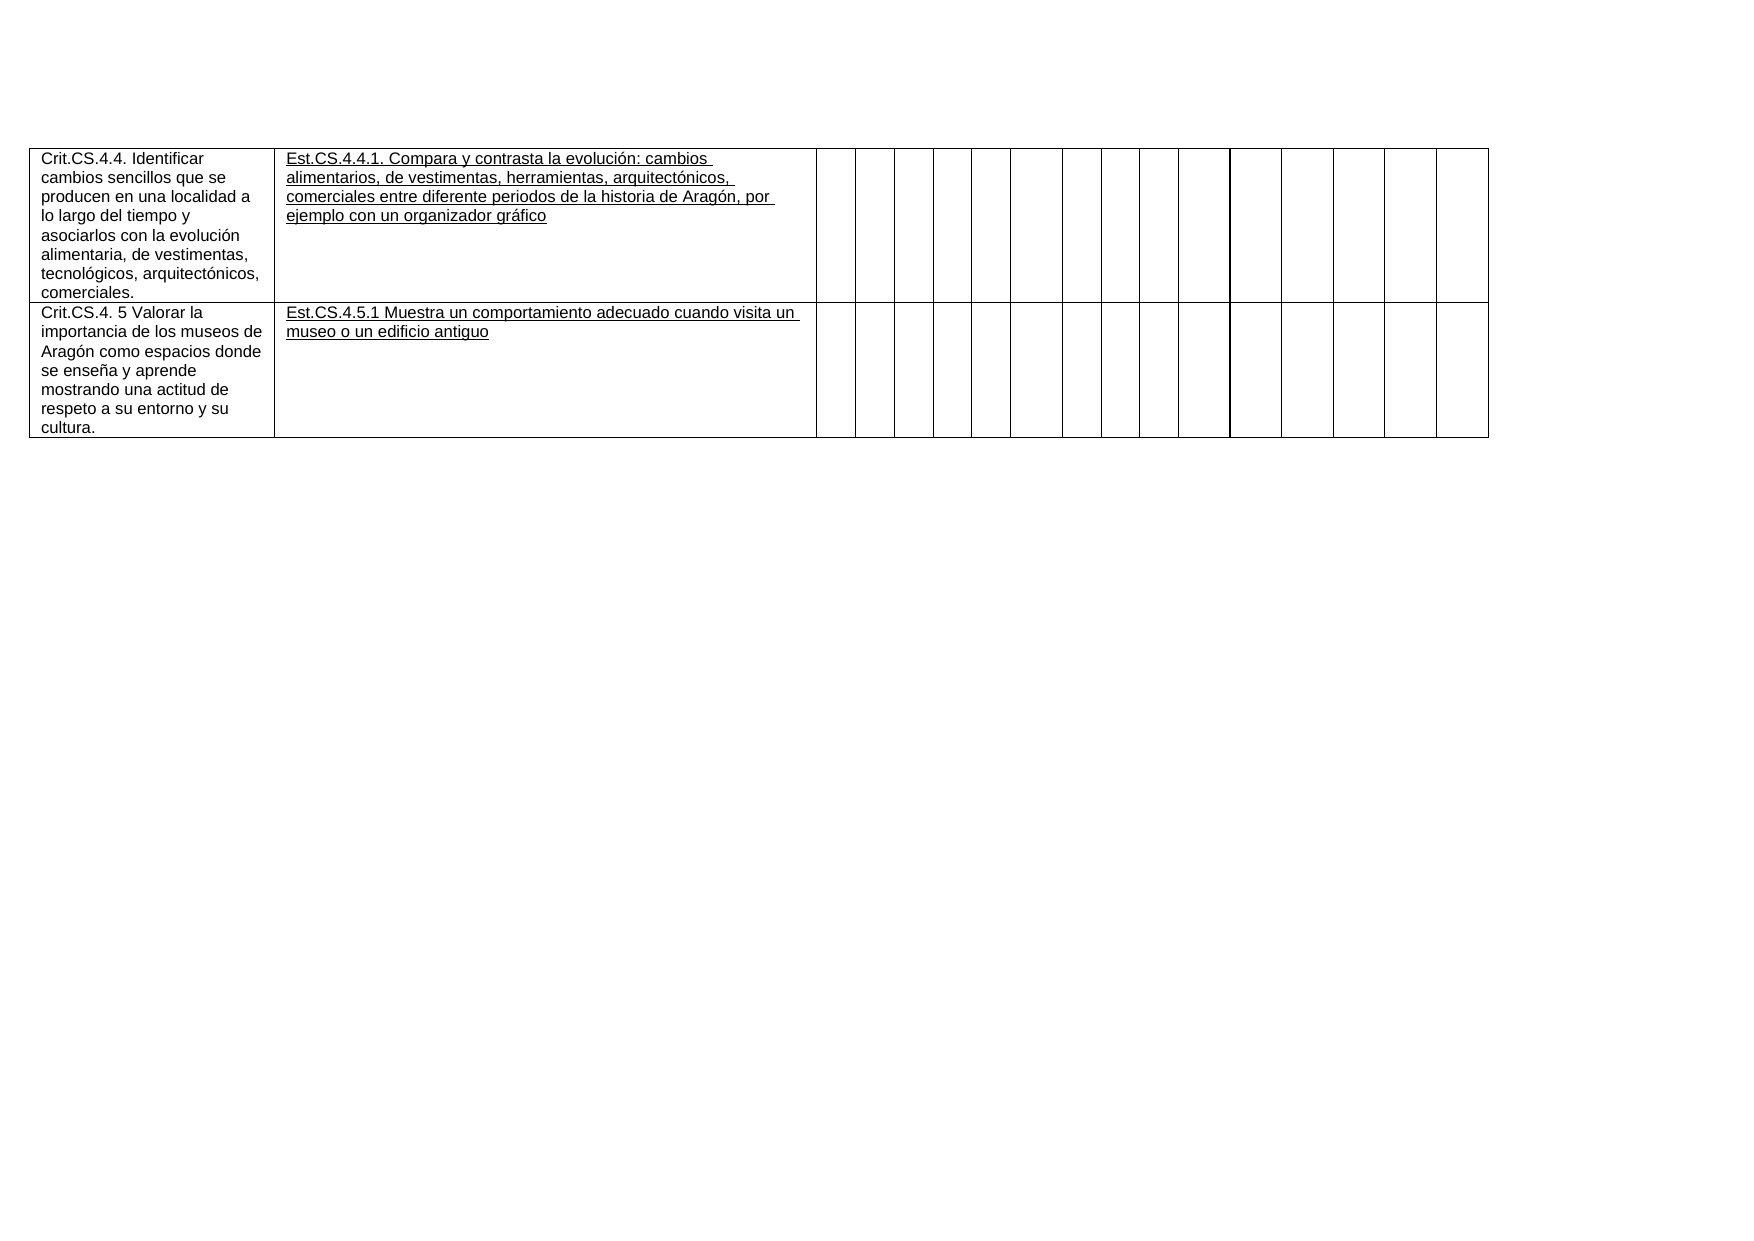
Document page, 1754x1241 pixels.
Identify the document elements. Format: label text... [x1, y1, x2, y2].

table_cell [1437, 303, 1488, 437]
table_cell [1140, 149, 1178, 302]
table_cell [1140, 303, 1178, 437]
table_cell Est.CS.4.4.1. Compara y contrasta la evolución: cambios alimentarios, de vestimentas, herramientas, arquitectónicos, comerciales entre diferente periodos de la historia de Aragón, por ejemplo con un organizador gráfico [275, 149, 816, 302]
table_cell [1437, 149, 1488, 302]
table_cell [1179, 149, 1229, 302]
table_cell [856, 149, 894, 302]
table_cell [895, 303, 933, 437]
table_cell Crit.CS.4. 5 Valorar la importancia de los museos de Aragón como espacios donde se enseña y aprende mostrando una actitud de respeto a su entorno y su cultura. [30, 303, 274, 437]
table_cell [934, 303, 971, 437]
table_cell [1385, 149, 1436, 302]
table_cell [817, 303, 855, 437]
table_cell [1282, 149, 1333, 302]
table_cell [972, 303, 1010, 437]
table_cell [1063, 303, 1101, 437]
table_cell [1011, 303, 1062, 437]
table_cell Crit.CS.4.4. Identificar cambios sencillos que se producen en una localidad a lo largo del tiempo y asociarlos con la evolución alimentaria, de vestimentas, tecnológicos, arquitectónicos, comerciales. [30, 149, 274, 302]
table_cell [856, 303, 894, 437]
table_cell [1063, 149, 1101, 302]
table_cell [1102, 303, 1139, 437]
table_cell Est.CS.4.5.1 Muestra un comportamiento adecuado cuando visita un museo o un edificio antiguo [275, 303, 816, 437]
table_cell [1011, 149, 1062, 302]
table_cell [817, 149, 855, 302]
table_cell [895, 149, 933, 302]
table_cell [1231, 303, 1281, 437]
table_cell [1334, 303, 1384, 437]
table_cell [1282, 303, 1333, 437]
table_cell [1334, 149, 1384, 302]
table_cell [1179, 303, 1229, 437]
table_cell [1102, 149, 1139, 302]
table_cell [934, 149, 971, 302]
table_cell [972, 149, 1010, 302]
table_cell [1385, 303, 1436, 437]
table_cell [1231, 149, 1281, 302]
